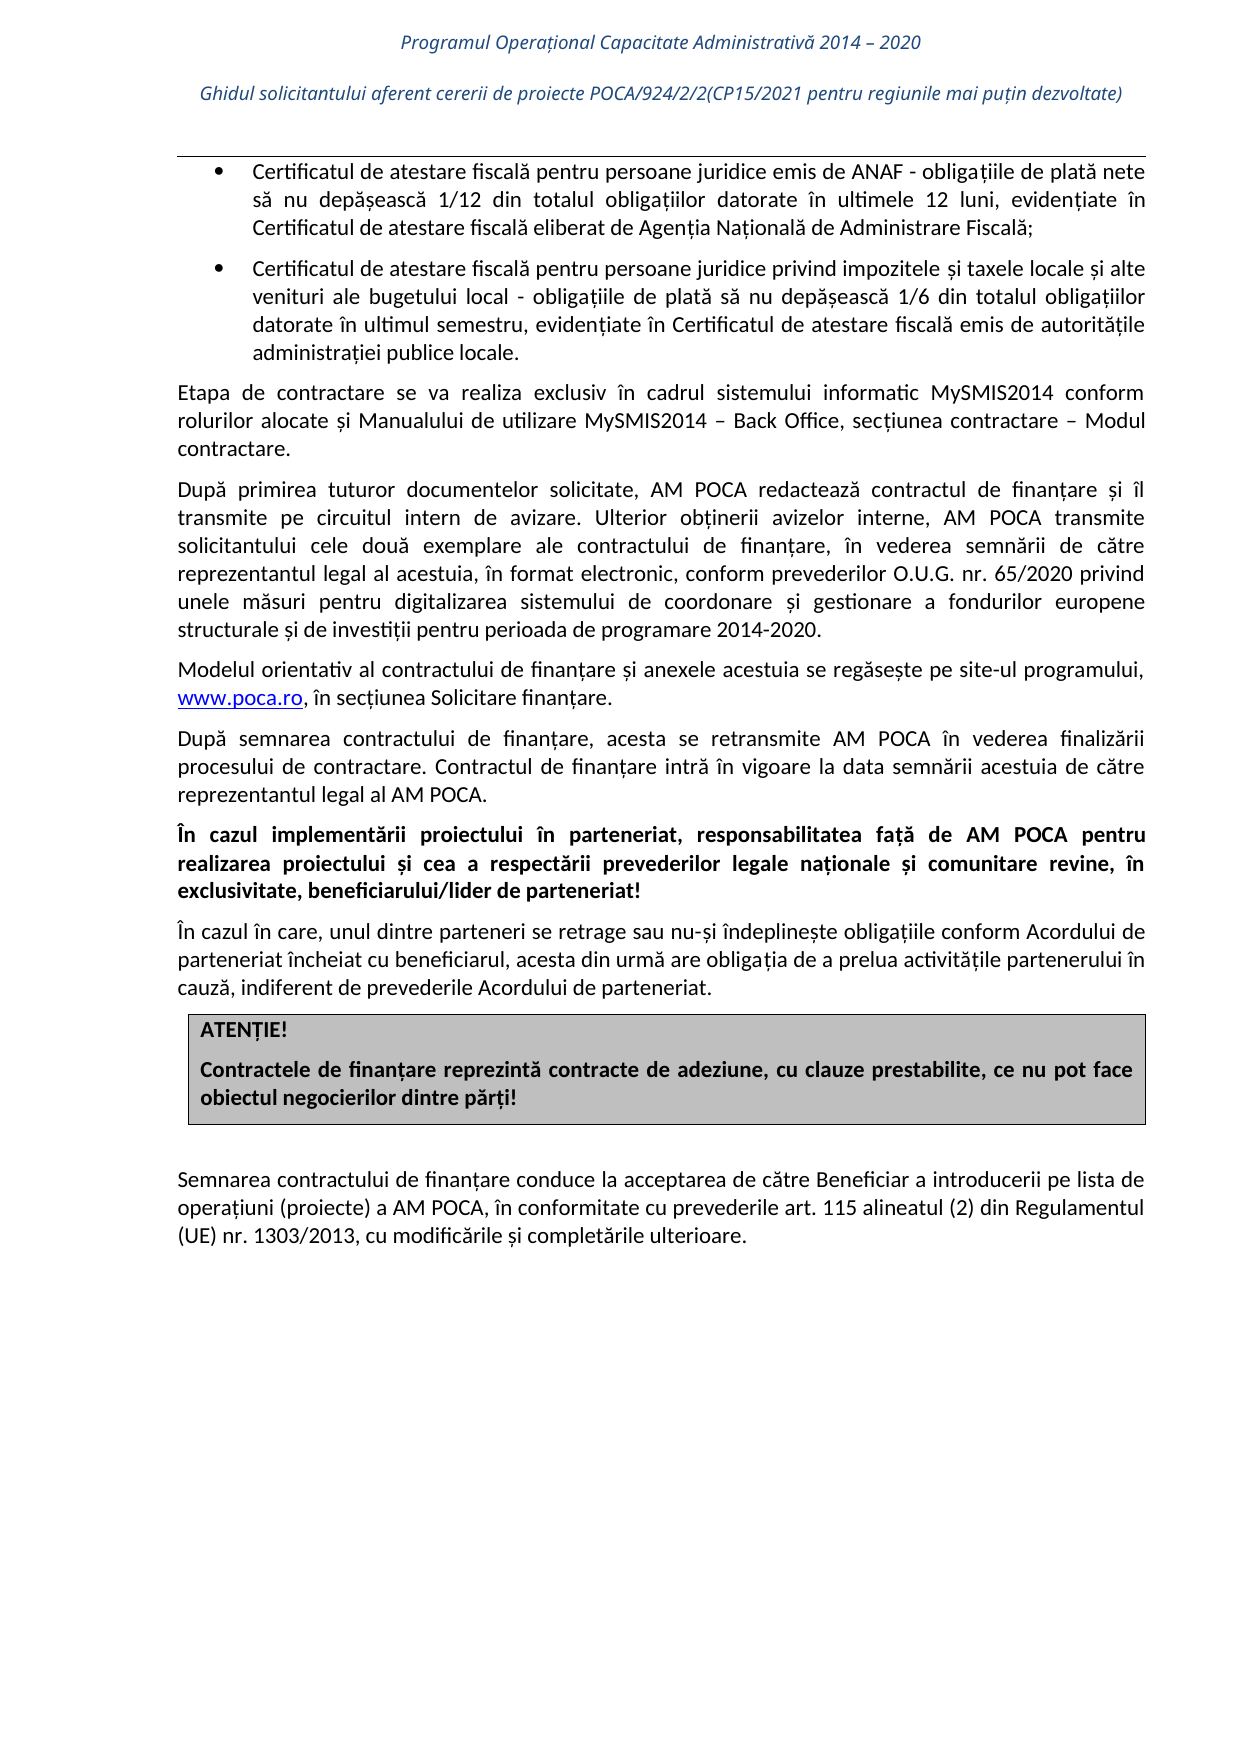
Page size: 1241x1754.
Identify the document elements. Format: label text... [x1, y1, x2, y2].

text În cazul în care, unul dintre parteneri se retrage sau nu-şi îndeplineşte obligaţiile conform Acordului de parteneriat încheiat cu beneficiarul, acesta din urmă are obligaţia de a prelua activităţile partenerului în cauză, indiferent de prevederile Acordului de parteneriat. [177, 917, 1146, 1001]
text După primirea tuturor documentelor solicitate, AM POCA redactează contractul de finanțare și îl transmite pe circuitul intern de avizare. Ulterior obținerii avizelor interne, AM POCA transmite solicitantului cele două exemplare ale contractului de finanțare, în vederea semnării de către reprezentantul legal al acestuia, în format electronic, conform prevederilor O.U.G. nr. 65/2020 privind unele măsuri pentru digitalizarea sistemului de coordonare şi gestionare a fondurilor europene structurale şi de investiţii pentru perioada de programare 2014-2020. [177, 475, 1146, 643]
table_header ATENȚIE! Contractele de finanţare reprezintă contracte de adeziune, cu clauze prestabilite, ce nu pot face obiectul negocierilor dintre părţi! [189, 1015, 1145, 1124]
text Etapa de contractare se va realiza exclusiv în cadrul sistemului informatic MySMIS2014 conform rolurilor alocate şi Manualului de utilizare MySMIS2014 – Back Office, secţiunea contractare – Modul contractare. [177, 378, 1146, 462]
text Semnarea contractului de finanțare conduce la acceptarea de către Beneficiar a introducerii pe lista de operațiuni (proiecte) a AM POCA, în conformitate cu prevederile art. 115 alineatul (2) din Regulamentul (UE) nr. 1303/2013, cu modificările și completările ulterioare. [177, 1165, 1146, 1249]
text Modelul orientativ al contractului de finanțare și anexele acestuia se regăsește pe site-ul programului, www.poca.ro, în secțiunea Solicitare finanțare. [177, 656, 1146, 712]
text În cazul implementării proiectului în parteneriat, responsabilitatea faţă de AM POCA pentru realizarea proiectului și cea a respectării prevederilor legale naționale și comunitare revine, în exclusivitate, beneficiarului/lider de parteneriat! [177, 821, 1146, 905]
list Certificatul de atestare fiscală pentru persoane juridice privind impozitele şi taxele locale şi alte venituri ale bugetului local - obligaţiile de plată să nu depăşească 1/6 din totalul obligaţiilor datorate în ultimul semestru, evidenţiate în Certificatul de atestare fiscală emis de autoritățile administrației publice locale. [215, 254, 1146, 366]
list Certificatul de atestare fiscală pentru persoane juridice emis de ANAF - obligaţiile de plată nete să nu depăşească 1/12 din totalul obligaţiilor datorate în ultimele 12 luni, evidenţiate în Certificatul de atestare fiscală eliberat de Agenţia Naţională de Administrare Fiscală; [215, 157, 1146, 241]
text După semnarea contractului de finanțare, acesta se retransmite AM POCA în vederea finalizării procesului de contractare. Contractul de finanțare intră în vigoare la data semnării acestuia de către reprezentantul legal al AM POCA. [177, 724, 1146, 808]
